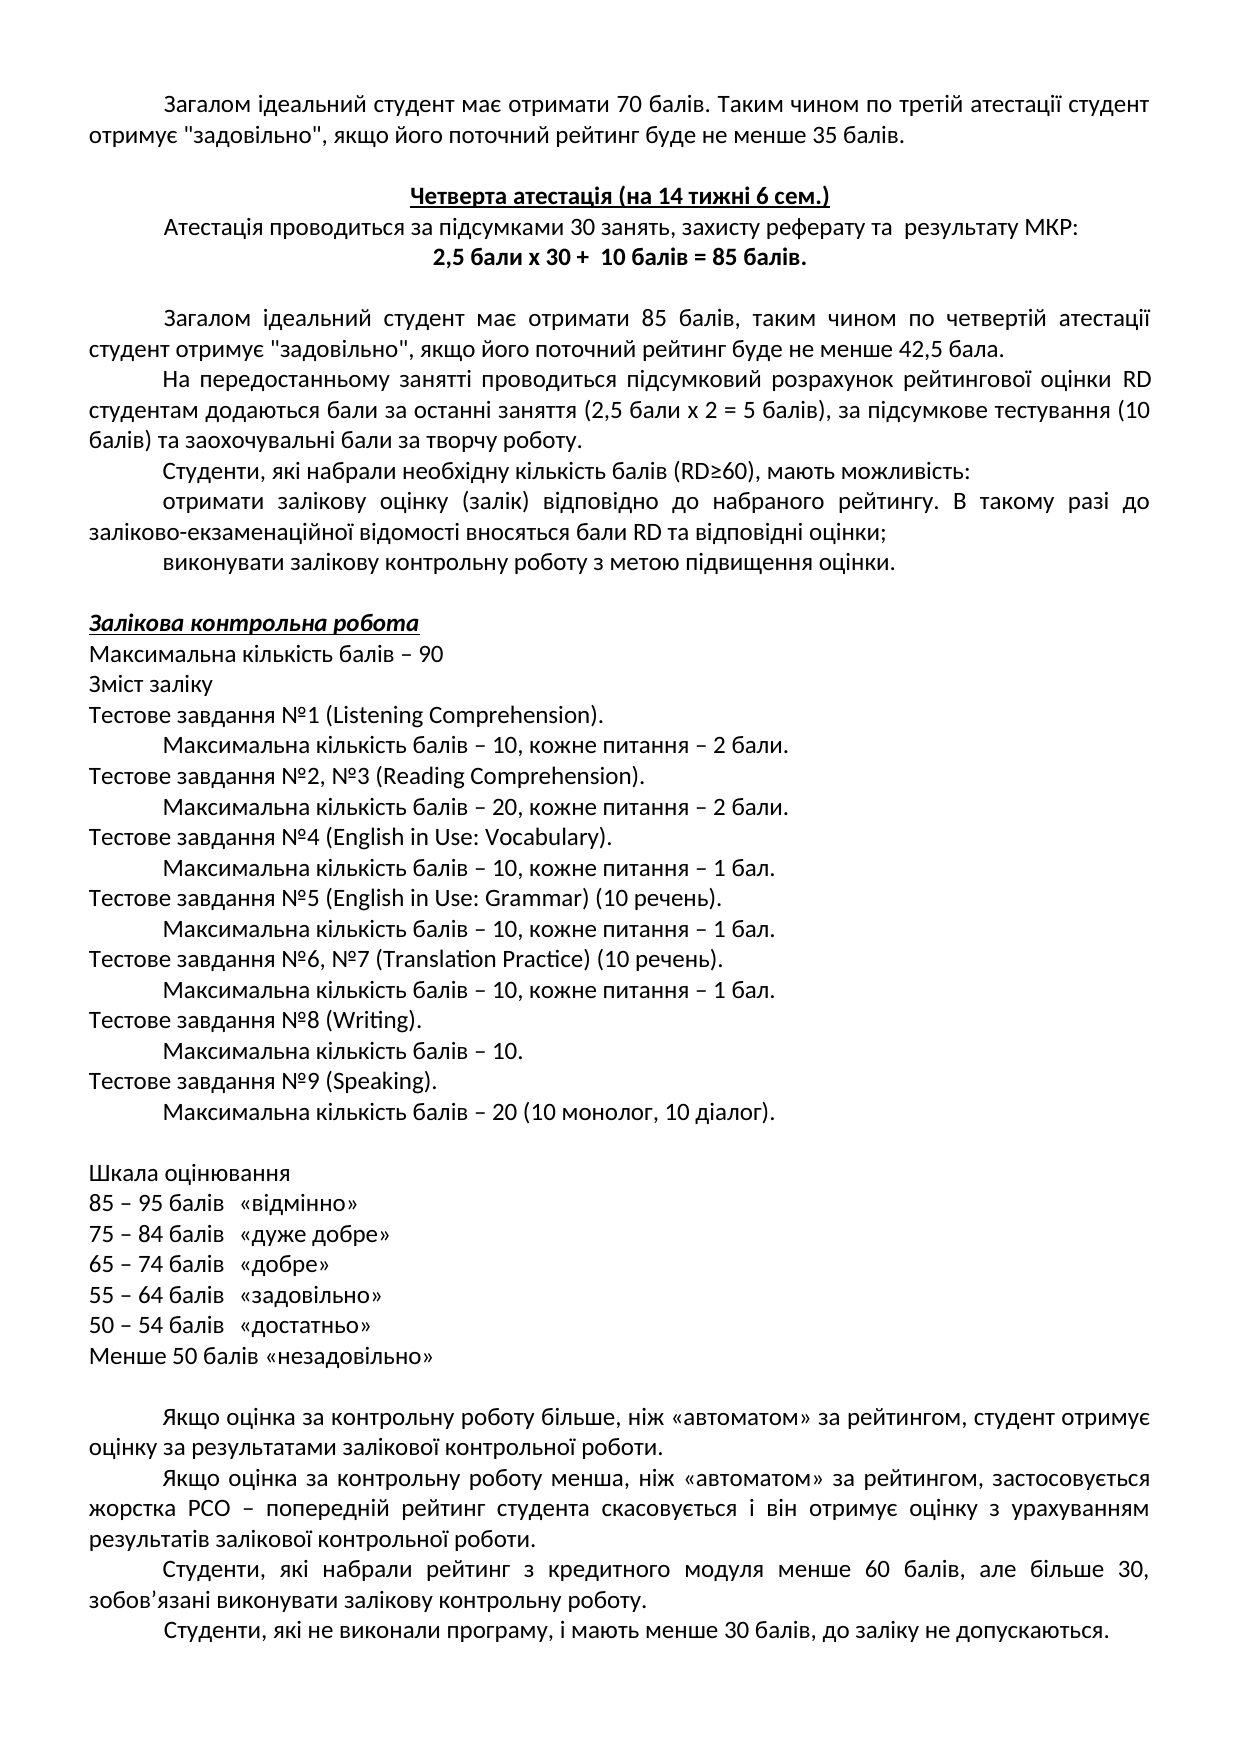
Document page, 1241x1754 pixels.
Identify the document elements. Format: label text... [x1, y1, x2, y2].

text Атестація проводиться за підсумками 30 занять, захисту реферату та результату МКР: [89, 211, 1152, 241]
text Шкала оцінювання [89, 1157, 1152, 1187]
text 55 – 64 балів «задовільно» [89, 1279, 1152, 1309]
text Загалом ідеальний студент має отримати 85 балів, таким чином по четвертій атестації студент отримує "задовільно", якщо його поточний рейтинг буде не менше 42,5 бала. [89, 302, 1152, 363]
text Тестове завдання №5 (English in Use: Grammar) (10 речень). [89, 882, 1152, 913]
text Тестове завдання №9 (Speaking). [89, 1065, 1152, 1096]
text Студенти, які набрали рейтинг з кредитного модуля менше 60 балів, але більше 30, зобов’язані виконувати залікову контрольну роботу. [89, 1554, 1152, 1615]
text Максимальна кількість балів – 10, кожне питання – 1 бал. [89, 974, 1152, 1004]
text Студенти, які не виконали програму, і мають менше 30 балів, до заліку не допускаються. [89, 1615, 1152, 1645]
text 2,5 бали х 30 + 10 балів = 85 балів. [89, 241, 1152, 272]
text 85 – 95 балів «відмінно» [89, 1187, 1152, 1218]
text Максимальна кількість балів – 20 (10 монолог, 10 діалог). [89, 1096, 1152, 1126]
text Зміст заліку [89, 668, 1152, 699]
text Тестове завдання №2, №3 (Reading Comprehension). [89, 760, 1152, 791]
text Максимальна кількість балів – 10, кожне питання – 1 бал. [89, 852, 1152, 882]
text Якщо оцінка за контрольну роботу менша, ніж «автоматом» за рейтингом, застосовується жорстка РСО – попередній рейтинг студента скасовується і він отримує оцінку з урахуванням результатів залікової контрольної роботи. [89, 1462, 1152, 1554]
text Загалом ідеальний студент має отримати 70 балів. Таким чином по третій атестації студент отримує "задовільно", якщо його поточний рейтинг буде не менше 35 балів. [89, 89, 1152, 150]
text Залікова контрольна робота [89, 607, 1152, 638]
text Максимальна кількість балів – 10, кожне питання – 1 бал. [89, 913, 1152, 943]
text 50 – 54 балів «достатньо» [89, 1309, 1152, 1340]
text Менше 50 балів «незадовільно» [89, 1340, 1152, 1371]
text Максимальна кількість балів – 10. [89, 1035, 1152, 1065]
text Тестове завдання №8 (Writing). [89, 1004, 1152, 1035]
text На передостанньому занятті проводиться підсумковий розрахунок рейтингової оцінки RD студентам додаються бали за останні заняття (2,5 бали х 2 = 5 балів), за підсумкове тестування (10 балів) та заохочувальні бали за творчу роботу. [89, 363, 1152, 455]
text Якщо оцінка за контрольну роботу більше, ніж «автоматом» за рейтингом, студент отримує оцінку за результатами залікової контрольної роботи. [89, 1401, 1152, 1462]
text 65 – 74 балів «добре» [89, 1248, 1152, 1279]
text отримати залікову оцінку (залік) відповідно до набраного рейтингу. В такому разі до заліково-екзаменаційної відомості вносяться бали RD та відповідні оцінки; [89, 485, 1152, 546]
text Четверта атестація (на 14 тижні 6 сем.) [89, 180, 1152, 211]
text Максимальна кількість балів – 20, кожне питання – 2 бали. [89, 791, 1152, 821]
text Тестове завдання №1 (Listening Comprehension). [89, 699, 1152, 729]
text Максимальна кількість балів – 90 [89, 638, 1152, 668]
text Тестове завдання №4 (English in Use: Vocabulary). [89, 821, 1152, 852]
text виконувати залікову контрольну роботу з метою підвищення оцінки. [89, 546, 1152, 577]
text Студенти, які набрали необхідну кількість балів (RD≥60), мають можливість: [89, 455, 1152, 485]
text 75 – 84 балів «дуже добре» [89, 1218, 1152, 1248]
text Максимальна кількість балів – 10, кожне питання – 2 бали. [89, 729, 1152, 760]
text Тестове завдання №6, №7 (Translation Practice) (10 речень). [89, 943, 1152, 974]
